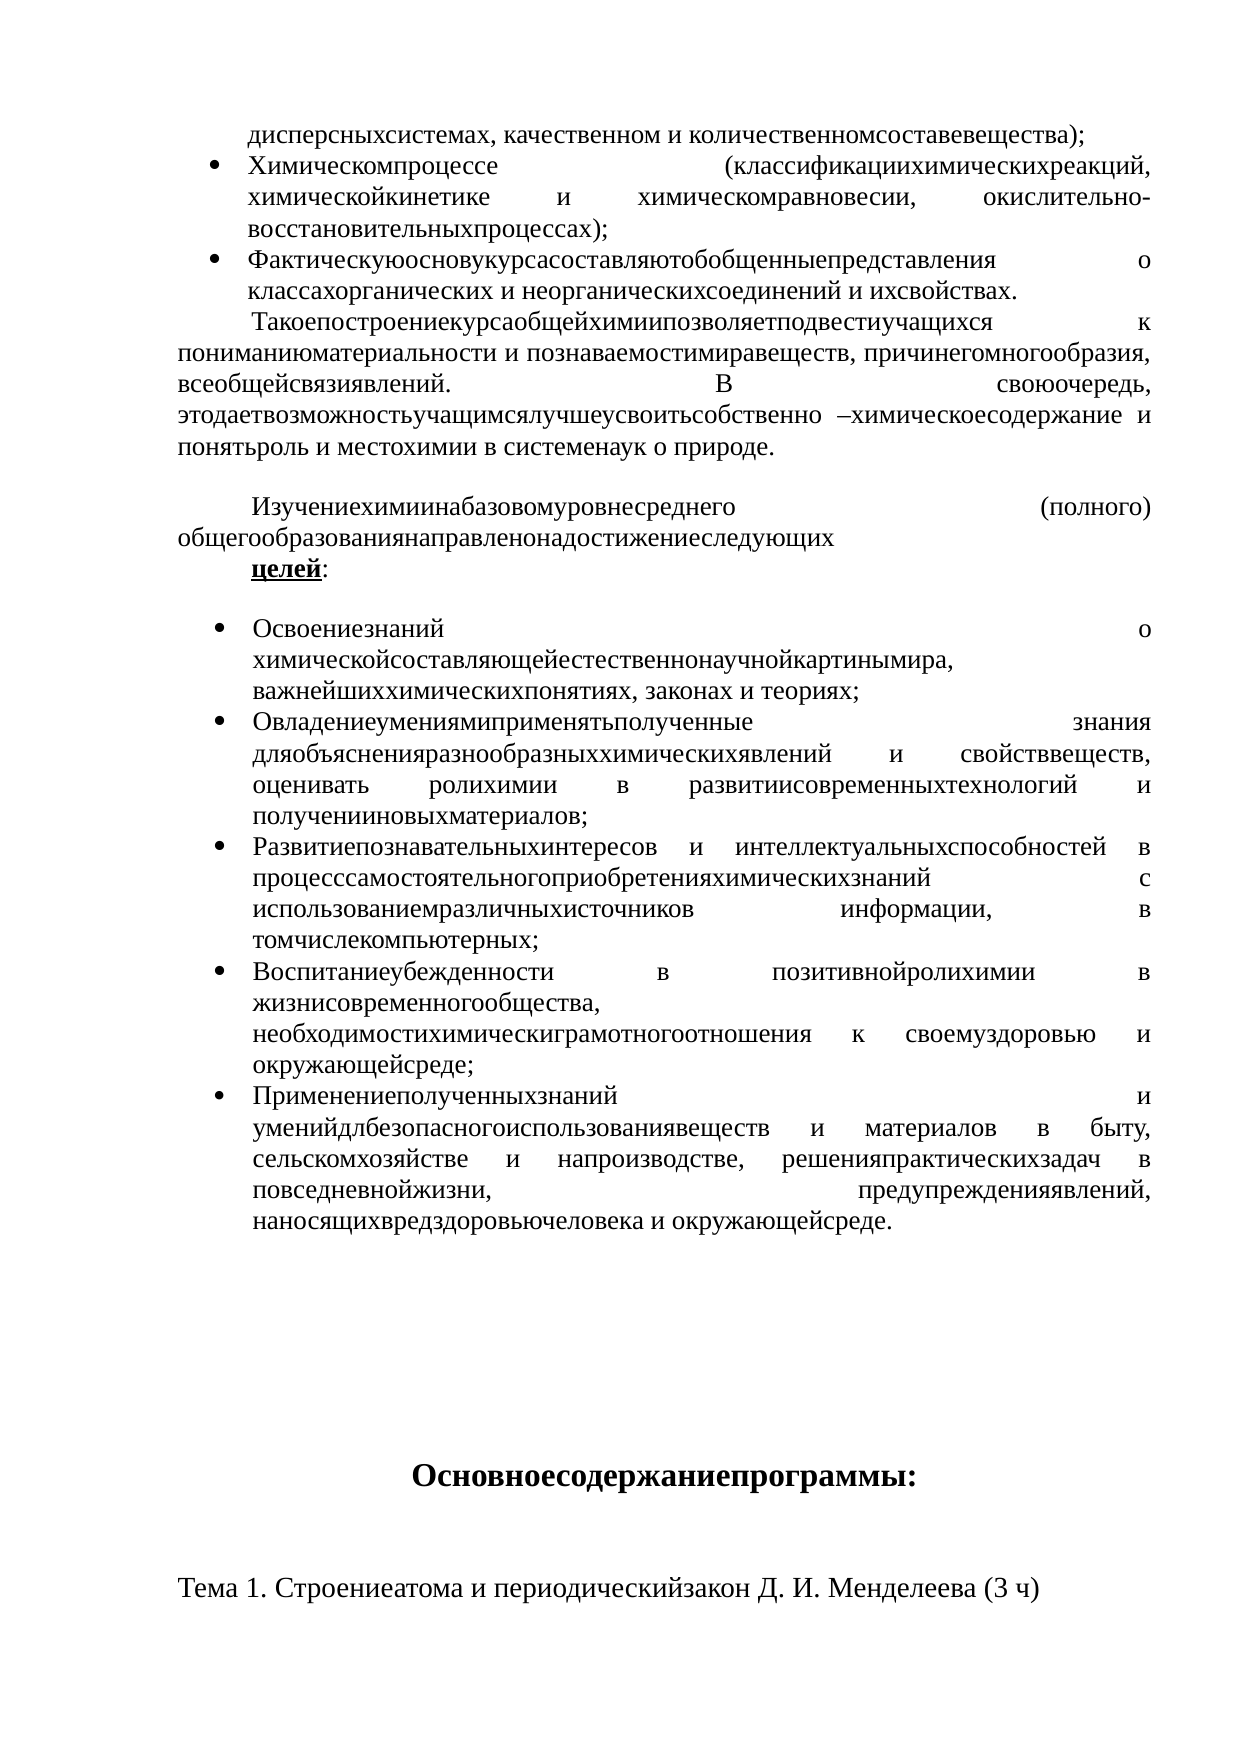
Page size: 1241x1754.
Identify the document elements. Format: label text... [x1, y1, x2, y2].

list Развитиепознавательныхинтересов и интеллектуальныхспособностей в процесссамостоятельногоприобретенияхимическихзнаний с использованиемразличныхисточников информации, в томчислекомпьютерных; [215, 830, 1152, 955]
text Тема 1. Строениеатома и периодическийзакон Д. И. Менделеева (3 ч) [177, 1571, 1152, 1604]
list Химическомпроцессе (классификациихимическихреакций, химическойкинетике и химическомравновесии, окислительно-восстановительныхпроцессах); [210, 149, 1152, 243]
text целей: [177, 552, 1152, 583]
text Такоепостроениекурсаобщейхимиипозволяетподвестиучащихся к пониманиюматериальности и познаваемостимиравеществ, причинегомногообразия, всеобщейсвязиявлений. В своюочередь, этодаетвозможностьучащимсялучшеусвоитьсобственно –химическоесодержание и понятьроль и местохимии в системенаук о природе. [177, 305, 1152, 461]
list Фактическуюосновукурсасоставляютобобщенныепредставления о классахорганических и неорганическихсоединений и ихсвойствах. [210, 243, 1152, 305]
list Применениеполученныхзнаний и уменийдлбезопасногоиспользованиявеществ и материалов в быту, сельскомхозяйстве и напроизводстве, решенияпрактическихзадач в повседневнойжизни, предупрежденияявлений, наносящихвредздоровьючеловека и окружающейсреде. [215, 1079, 1152, 1235]
list Освоениезнаний о химическойсоставляющейестественнонаучнойкартинымира, важнейшиххимическихпонятиях, законах и теориях; [215, 612, 1152, 705]
list Овладениеумениямиприменятьполученные знания дляобъясненияразнообразныххимическихявлений и свойстввеществ, оценивать ролихимии в развитиисовременныхтехнологий и полученииновыхматериалов; [215, 705, 1152, 830]
text Основноесодержаниепрограммы: [177, 1456, 1152, 1494]
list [210, 118, 1152, 149]
text Изучениехимиинабазовомуровнесреднего (полного) общегообразованиянаправленонадостижениеследующих [177, 490, 1152, 552]
list Воспитаниеубежденности в позитивнойролихимии в жизнисовременногообщества, необходимостихимическиграмотногоотношения к своемуздоровью и окружающейсреде; [215, 955, 1152, 1079]
